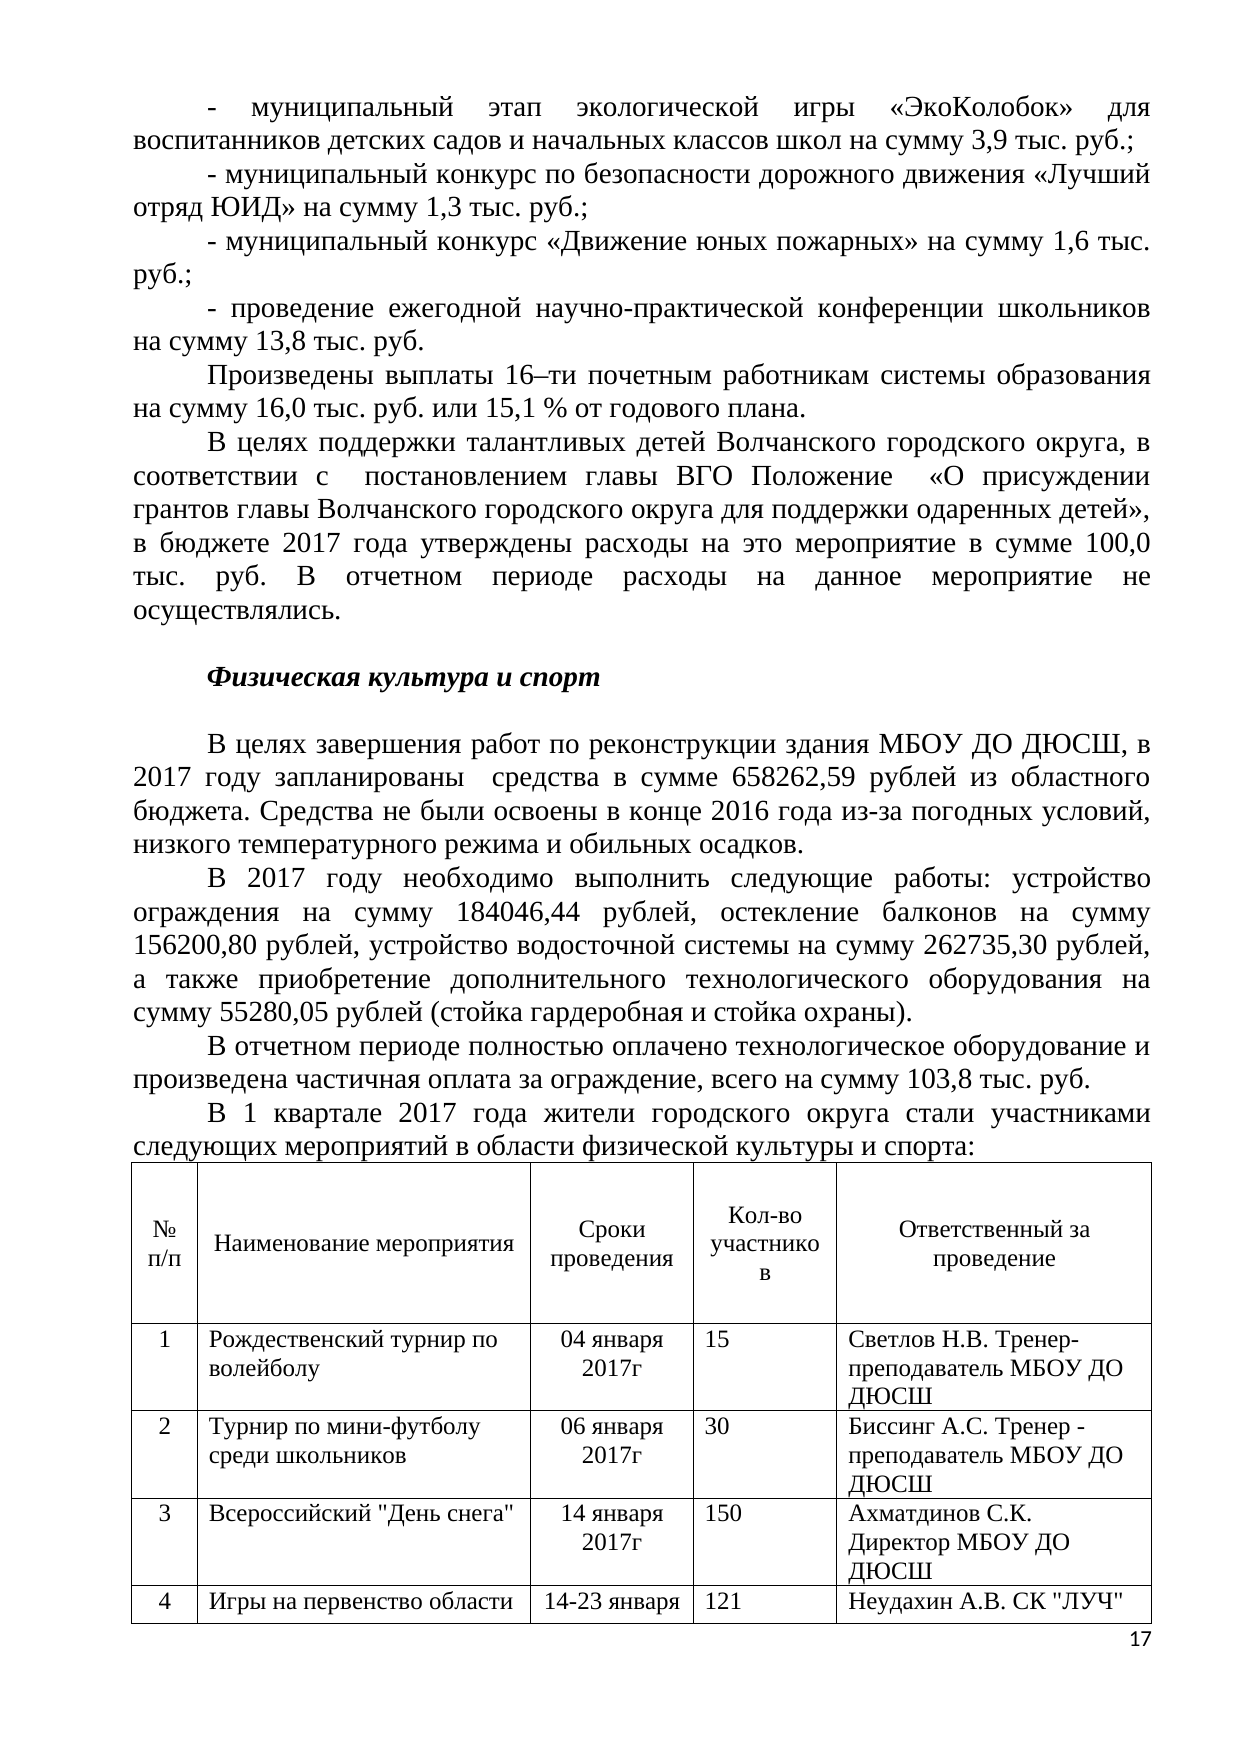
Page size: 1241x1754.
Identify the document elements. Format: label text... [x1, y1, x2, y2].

table_cell Биссинг А.С. Тренер - преподаватель МБОУ ДО ДЮСШ [837, 1411, 1151, 1497]
text Произведены выплаты 16–ти почетным работникам системы образования на сумму 16,0 тыс. руб. или 15,1 % от годового плана. [133, 357, 1152, 424]
table_header Наименование мероприятия [198, 1163, 530, 1323]
table_cell 15 [694, 1324, 836, 1410]
text В целях завершения работ по реконструкции здания МБОУ ДО ДЮСШ, в 2017 году запланированы средства в сумме 658262,59 рублей из областного бюджета. Средства не были освоены в конце 2016 года из-за погодных условий, низкого температурного режима и обильных осадков. [133, 726, 1152, 860]
table_cell 3 [132, 1499, 197, 1585]
table_cell 14 января 2017г [531, 1499, 693, 1585]
text В 2017 году необходимо выполнить следующие работы: устройство ограждения на сумму 184046,44 рублей, остекление балконов на сумму 156200,80 рублей, устройство водосточной системы на сумму 262735,30 рублей, а также приобретение дополнительного технологического оборудования на сумму 55280,05 рублей (стойка гардеробная и стойка охраны). [133, 860, 1152, 1028]
table_cell 2 [132, 1411, 197, 1497]
table_header Сроки проведения [531, 1163, 693, 1323]
table_cell 06 января 2017г [531, 1411, 693, 1497]
table_cell 150 [694, 1499, 836, 1585]
text - муниципальный конкурс по безопасности дорожного движения «Лучший отряд ЮИД» на сумму 1,3 тыс. руб.; [133, 156, 1152, 223]
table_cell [198, 1586, 530, 1623]
table_cell Рождественский турнир по волейболу [198, 1324, 530, 1410]
table_header Ответственный за проведение [837, 1163, 1151, 1323]
text - муниципальный конкурс «Движение юных пожарных» на сумму 1,6 тыс. руб.; [133, 223, 1152, 290]
text Физическая культура и спорт [133, 659, 1152, 692]
table_cell 4 [132, 1586, 197, 1623]
text - муниципальный этап экологической игры «ЭкоКолобок» для воспитанников детских садов и начальных классов школ на сумму 3,9 тыс. руб.; [133, 89, 1152, 156]
table_cell Светлов Н.В. Тренер-преподаватель МБОУ ДО ДЮСШ [837, 1324, 1151, 1410]
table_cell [837, 1586, 1151, 1623]
table_cell 121 [694, 1586, 836, 1623]
table_header № п/п [132, 1163, 197, 1323]
table_cell Турнир по мини-футболу среди школьников [198, 1411, 530, 1497]
text - проведение ежегодной научно-практической конференции школьников на сумму 13,8 тыс. руб. [133, 290, 1152, 357]
text В отчетном периоде полностью оплачено технологическое оборудование и произведена частичная оплата за ограждение, всего на сумму 103,8 тыс. руб. [133, 1028, 1152, 1095]
table_cell Ахматдинов С.К. Директор МБОУ ДО ДЮСШ [837, 1499, 1151, 1585]
table_cell 14-23 января 2017г [531, 1586, 693, 1623]
table_cell 30 [694, 1411, 836, 1497]
table_cell 1 [132, 1324, 197, 1410]
table_header Кол-во участников [694, 1163, 836, 1323]
text В 1 квартале 2017 года жители городского округа стали участниками следующих мероприятий в области физической культуры и спорта: [133, 1095, 1152, 1162]
table_cell 04 января 2017г [531, 1324, 693, 1410]
text В целях поддержки талантливых детей Волчанского городского округа, в соответствии с постановлением главы ВГО Положение «О присуждении грантов главы Волчанского городского округа для поддержки одаренных детей», в бюджете 2017 года утверждены расходы на это мероприятие в сумме 100,0 тыс. руб. В отчетном периоде расходы на данное мероприятие не осуществлялись. [133, 424, 1152, 625]
table_cell Всероссийский "День снега" [198, 1499, 530, 1585]
